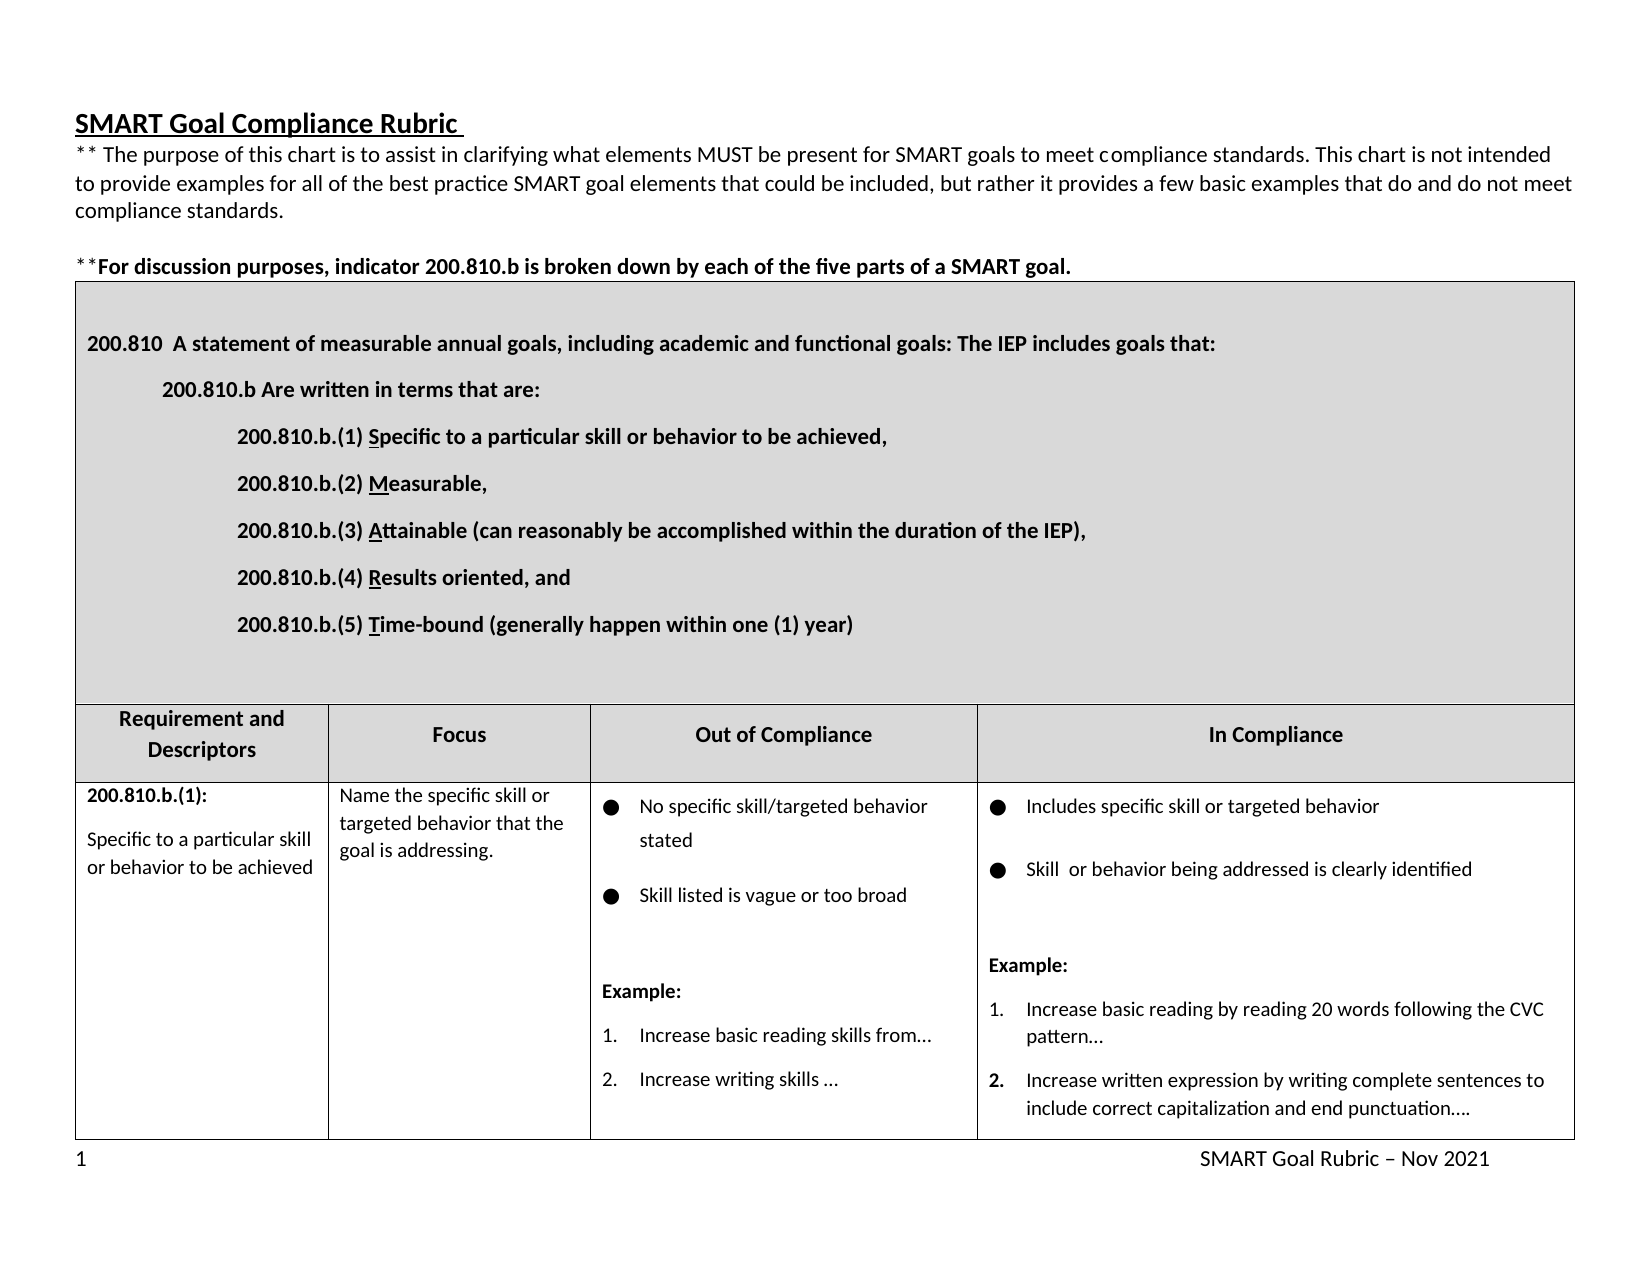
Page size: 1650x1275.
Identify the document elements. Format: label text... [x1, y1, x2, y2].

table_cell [591, 783, 977, 1139]
table_cell In Compliance [978, 705, 1574, 782]
text SMART Goal Compliance Rubric [75, 105, 1575, 141]
text ** The purpose of this chart is to assist in clarifying what elements MUST be present for SMART goals to meet compliance standards. This chart is not intended to provide examples for all of the best practice SMART goal elements that could be included, but rather it provides a few basic examples that do and do not meet compliance standards. [75, 141, 1575, 225]
table_cell Requirement and Descriptors [76, 705, 328, 782]
table_cell Out of Compliance [591, 705, 977, 782]
table_header 200.810 A statement of measurable annual goals, including academic and functional goals: The IEP includes goals that: 200.810.b Are written in terms that are: 200.810.b.(1) Specific to a particular skill or behavior to be achieved, 200.810.b.(2) Measurable, 200.810.b.(3) Attainable (can reasonably be accomplished within the duration of the IEP), 200.810.b.(4) Results oriented, and 200.810.b.(5) Time-bound (generally happen within one (1) year) [76, 282, 1574, 703]
text **For discussion purposes, indicator 200.810.b is broken down by each of the five parts of a SMART goal. [75, 253, 1575, 281]
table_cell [76, 783, 328, 1139]
table_cell Focus [329, 705, 590, 782]
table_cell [329, 783, 590, 1139]
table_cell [978, 783, 1574, 1139]
